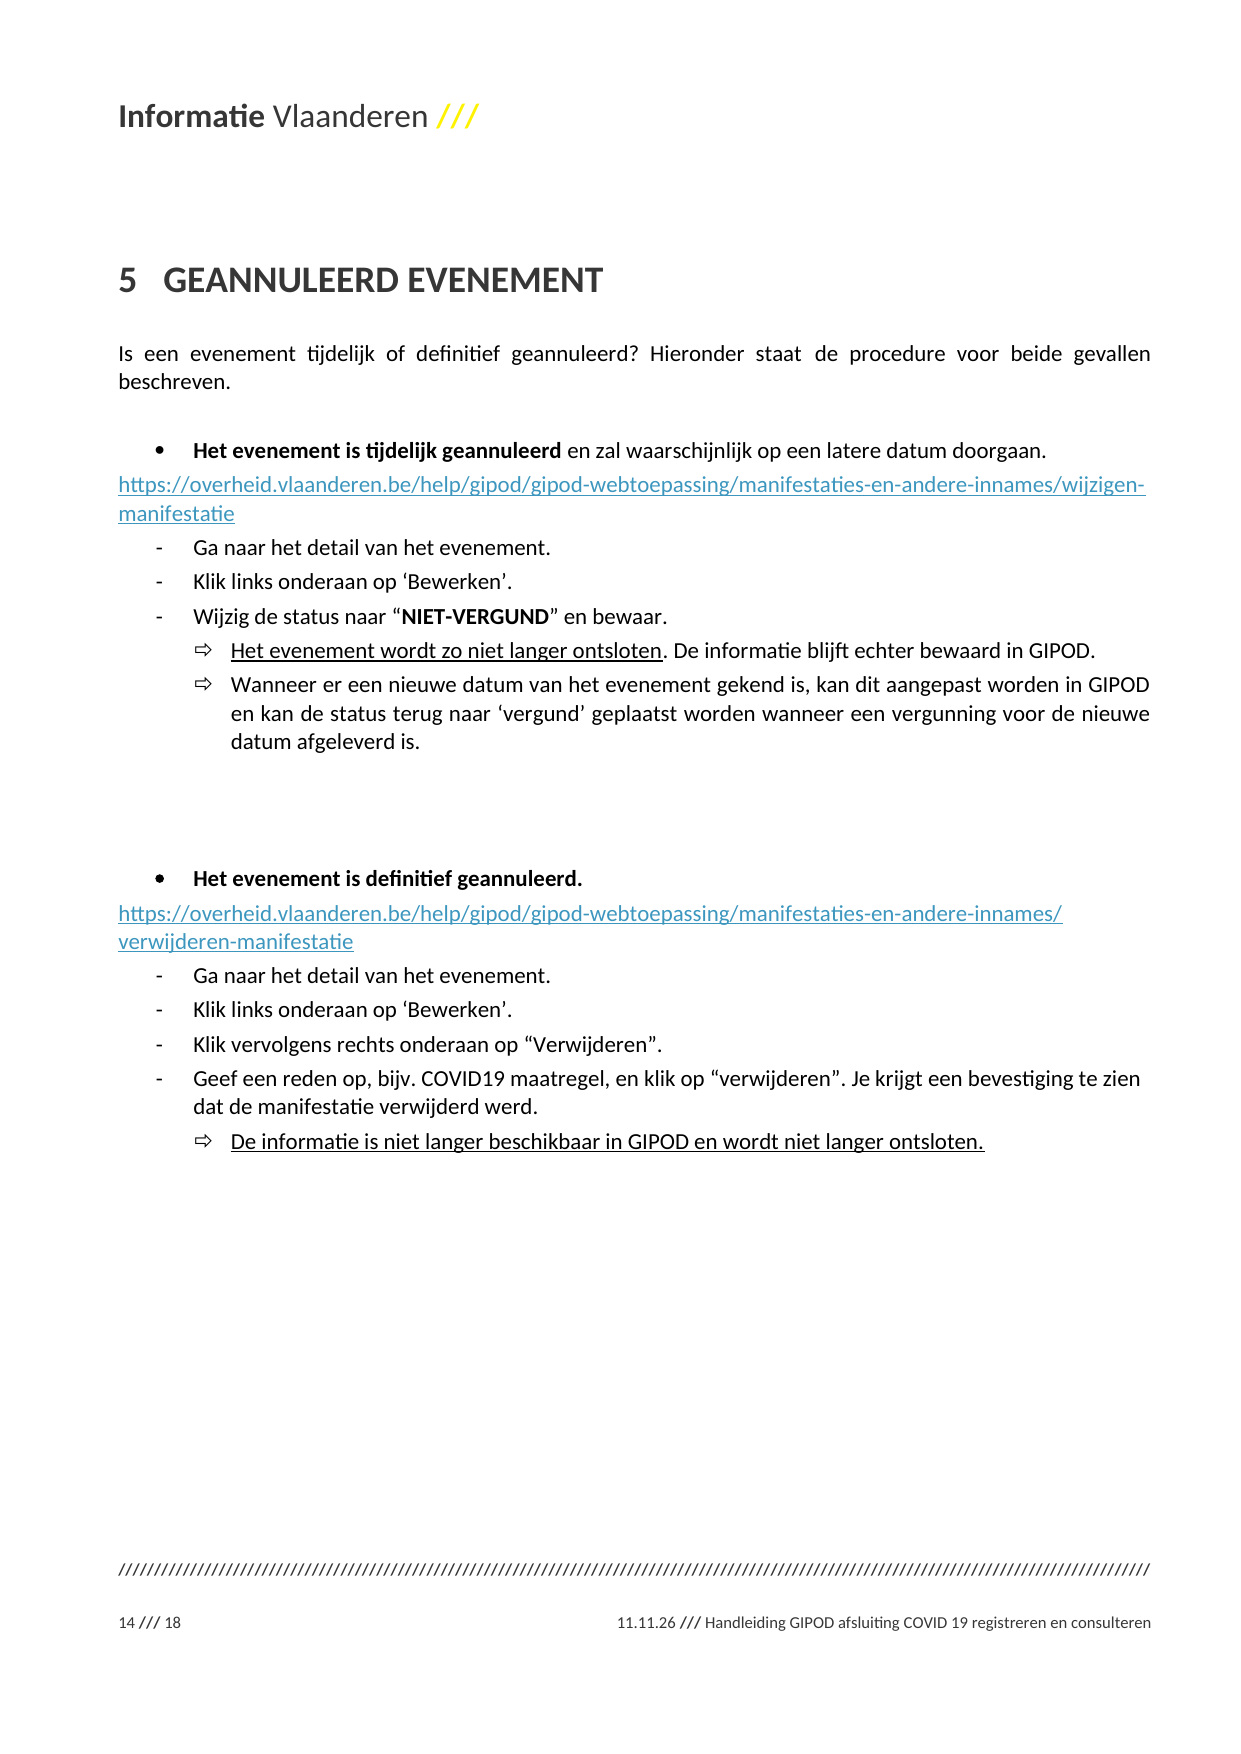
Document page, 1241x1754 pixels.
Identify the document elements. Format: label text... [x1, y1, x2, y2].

text Is een evenement tijdelijk of definitief geannuleerd? Hieronder staat de procedure voor beide gevallen beschreven. [118, 339, 1152, 396]
text https://overheid.vlaanderen.be/help/gipod/gipod-webtoepassing/manifestaties-en-andere-innames/verwijderen-manifestatie [118, 899, 1152, 955]
text https://overheid.vlaanderen.be/help/gipod/gipod-webtoepassing/manifestaties-en-andere-innames/wijzigen-manifestatie [118, 471, 1152, 527]
list Het evenement is tijdelijk geannuleerd en zal waarschijnlijk op een latere datum doorgaan. [156, 436, 1152, 464]
list Klik links onderaan op ‘Bewerken’. [156, 996, 1152, 1024]
list Wanneer er een nieuwe datum van het evenement gekend is, kan dit aangepast worden in GIPOD en kan de status terug naar ‘vergund’ geplaatst worden wanneer een vergunning voor de nieuwe datum afgeleverd is. [193, 671, 1152, 755]
list Het evenement is definitief geannuleerd. [156, 864, 1152, 892]
list Ga naar het detail van het evenement. [156, 533, 1152, 561]
subtitle Geannuleerd Evenement [118, 257, 1152, 302]
list Klik links onderaan op ‘Bewerken’. [156, 567, 1152, 596]
list Het evenement wordt zo niet langer ontsloten. De informatie blijft echter bewaard in GIPOD. [193, 636, 1152, 664]
list Klik vervolgens rechts onderaan op “Verwijderen”. [156, 1030, 1152, 1058]
list Geef een reden op, bijv. COVID19 maatregel, en klik op “verwijderen”. Je krijgt een bevestiging te zien dat de manifestatie verwijderd werd. [156, 1064, 1152, 1121]
list Wijzig de status naar “NIET-VERGUND” en bewaar. [156, 602, 1152, 630]
list De informatie is niet langer beschikbaar in GIPOD en wordt niet langer ontsloten. [193, 1127, 1152, 1155]
list Ga naar het detail van het evenement. [156, 961, 1152, 989]
